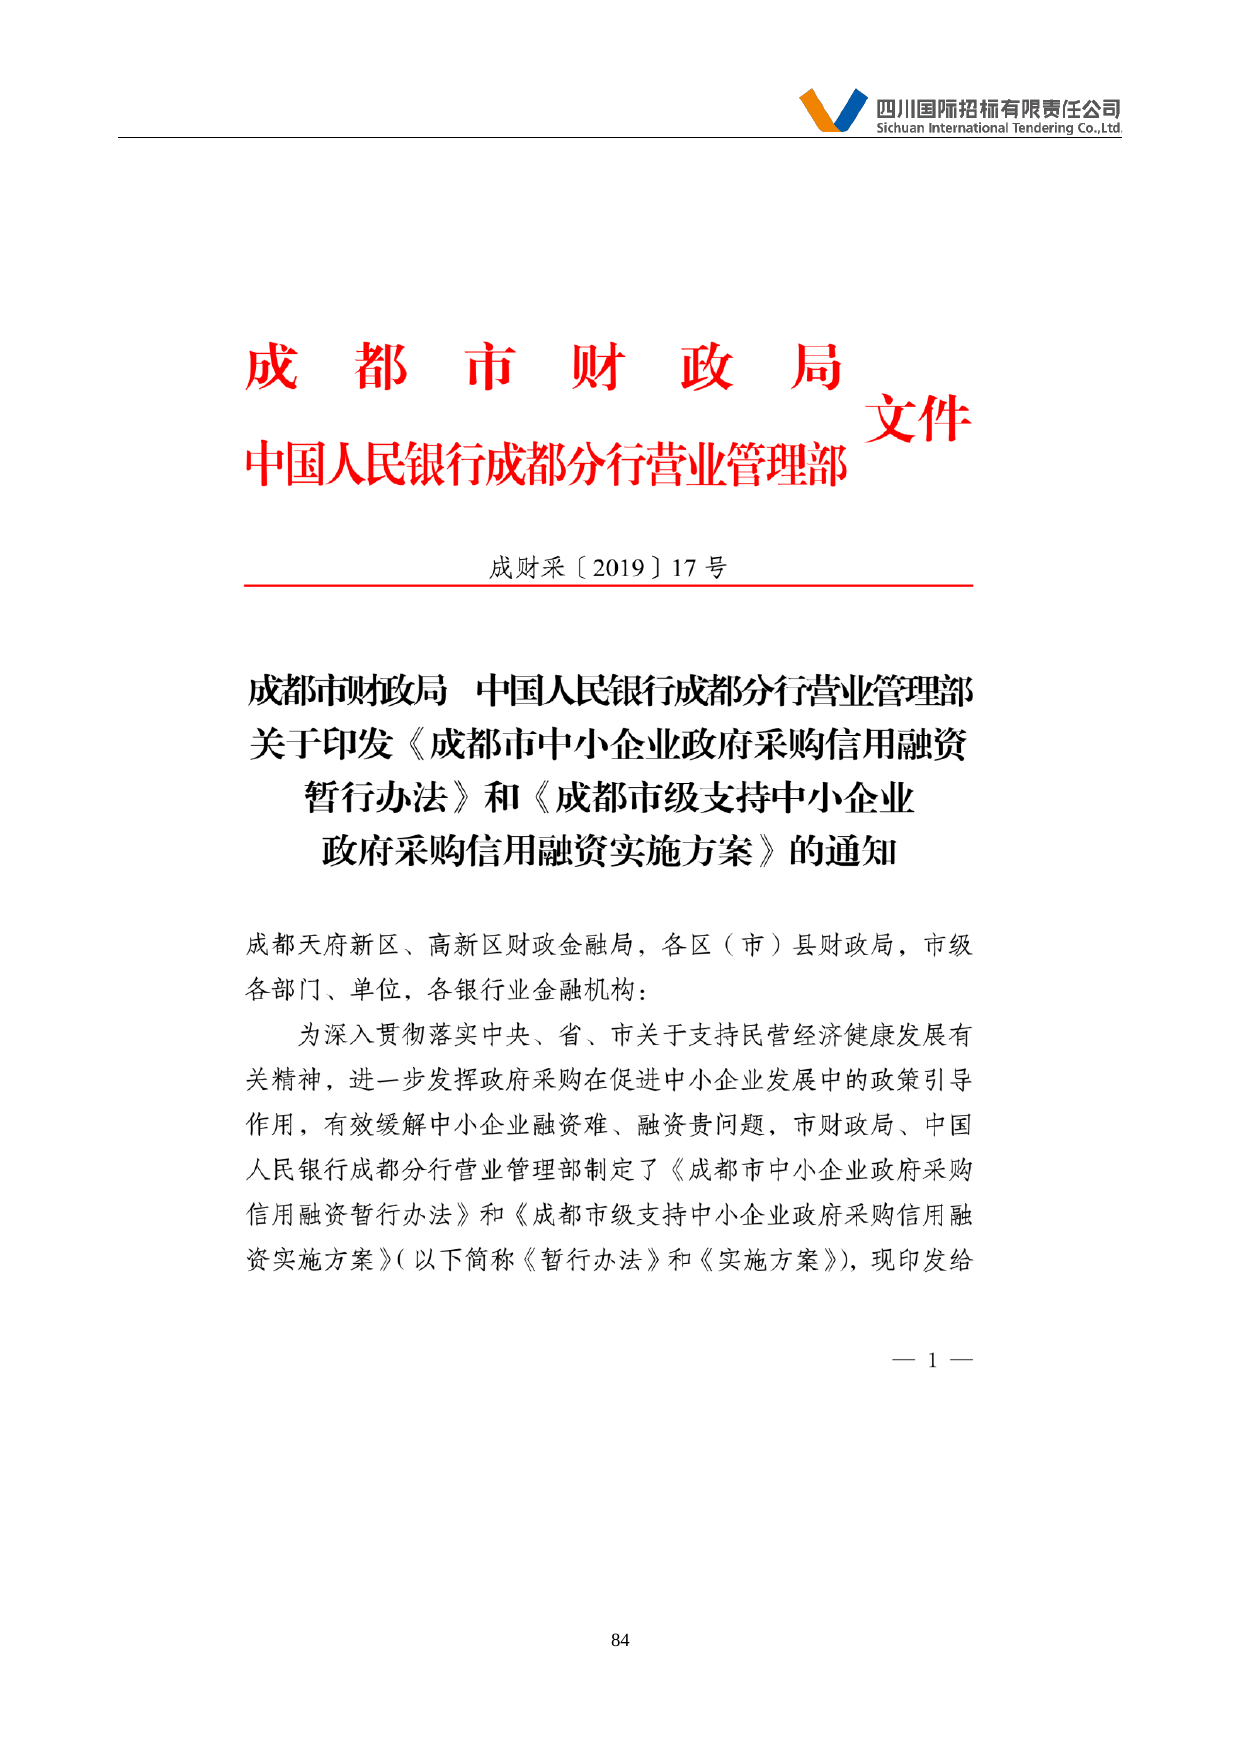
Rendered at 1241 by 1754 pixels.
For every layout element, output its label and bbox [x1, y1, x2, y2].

picture [799, 88, 1123, 135]
picture [118, 160, 1098, 1472]
